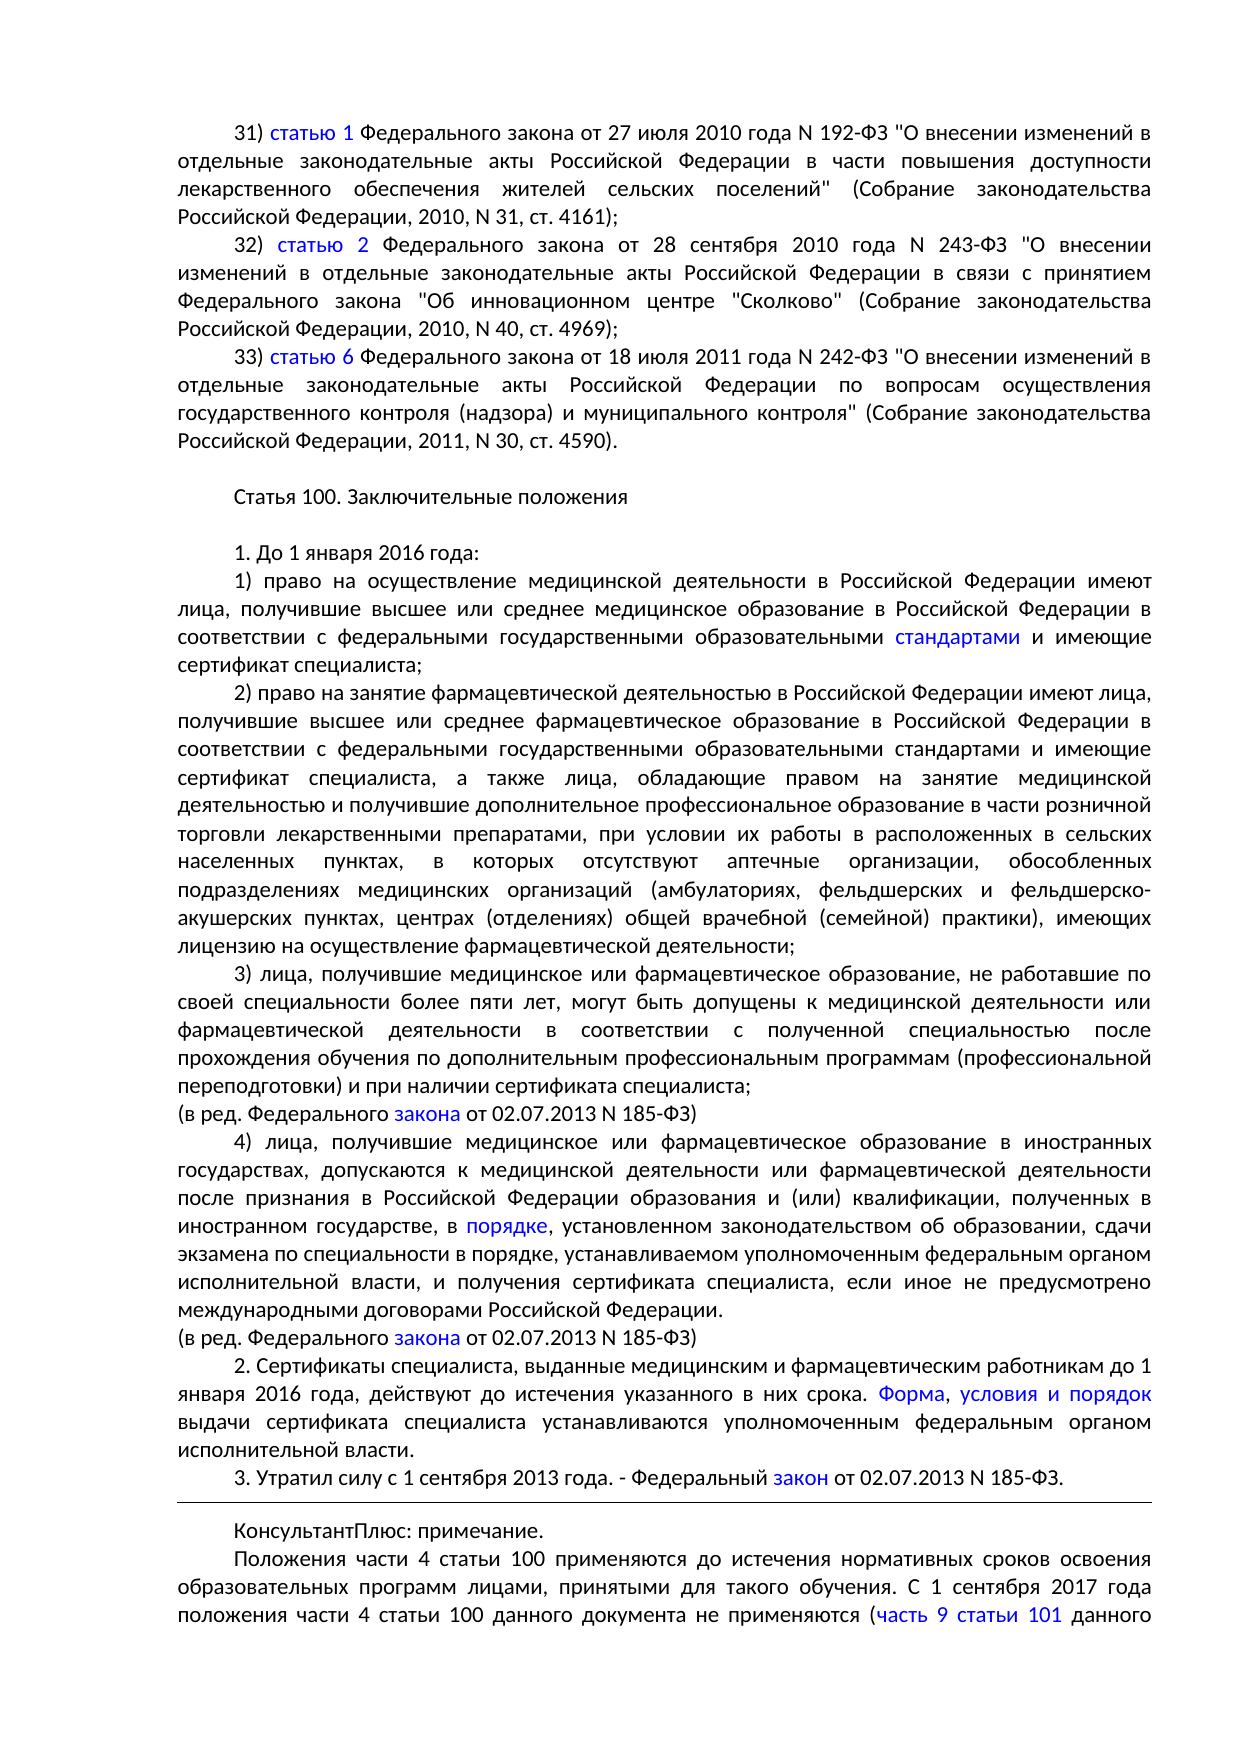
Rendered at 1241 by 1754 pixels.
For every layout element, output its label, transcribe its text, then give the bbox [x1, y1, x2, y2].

text 3) лица, получившие медицинское или фармацевтическое образование, не работавшие по своей специальности более пяти лет, могут быть допущены к медицинской деятельности или фармацевтической деятельности в соответствии с полученной специальностью после прохождения обучения по дополнительным профессиональным программам (профессиональной переподготовки) и при наличии сертификата специалиста; [177, 959, 1152, 1099]
text 2) право на занятие фармацевтической деятельностью в Российской Федерации имеют лица, получившие высшее или среднее фармацевтическое образование в Российской Федерации в соответствии с федеральными государственными образовательными стандартами и имеющие сертификат специалиста, а также лица, обладающие правом на занятие медицинской деятельностью и получившие дополнительное профессиональное образование в части розничной торговли лекарственными препаратами, при условии их работы в расположенных в сельских населенных пунктах, в которых отсутствуют аптечные организации, обособленных подразделениях медицинских организаций (амбулаториях, фельдшерских и фельдшерско-акушерских пунктах, центрах (отделениях) общей врачебной (семейной) практики), имеющих лицензию на осуществление фармацевтической деятельности; [177, 678, 1152, 959]
text Статья 100. Заключительные положения [177, 482, 1152, 510]
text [177, 1544, 1152, 1628]
text 33) статью 6 Федерального закона от 18 июля 2011 года N 242-ФЗ "О внесении изменений в отдельные законодательные акты Российской Федерации по вопросам осуществления государственного контроля (надзора) и муниципального контроля" (Собрание законодательства Российской Федерации, 2011, N 30, ст. 4590). [177, 342, 1152, 454]
text (в ред. Федерального закона от 02.07.2013 N 185-ФЗ) [177, 1323, 1152, 1351]
text 4) лица, получившие медицинское или фармацевтическое образование в иностранных государствах, допускаются к медицинской деятельности или фармацевтической деятельности после признания в Российской Федерации образования и (или) квалификации, полученных в иностранном государстве, в порядке, установленном законодательством об образовании, сдачи экзамена по специальности в порядке, устанавливаемом уполномоченным федеральным органом исполнительной власти, и получения сертификата специалиста, если иное не предусмотрено международными договорами Российской Федерации. [177, 1127, 1152, 1323]
text КонсультантПлюс: примечание. [177, 1516, 1152, 1544]
text 31) статью 1 Федерального закона от 27 июля 2010 года N 192-ФЗ "О внесении изменений в отдельные законодательные акты Российской Федерации в части повышения доступности лекарственного обеспечения жителей сельских поселений" (Собрание законодательства Российской Федерации, 2010, N 31, ст. 4161); [177, 118, 1152, 230]
text 1. До 1 января 2016 года: [177, 538, 1152, 566]
text (в ред. Федерального закона от 02.07.2013 N 185-ФЗ) [177, 1099, 1152, 1127]
text 1) право на осуществление медицинской деятельности в Российской Федерации имеют лица, получившие высшее или среднее медицинское образование в Российской Федерации в соответствии с федеральными государственными образовательными стандартами и имеющие сертификат специалиста; [177, 566, 1152, 678]
text 32) статью 2 Федерального закона от 28 сентября 2010 года N 243-ФЗ "О внесении изменений в отдельные законодательные акты Российской Федерации в связи с принятием Федерального закона "Об инновационном центре "Сколково" (Собрание законодательства Российской Федерации, 2010, N 40, ст. 4969); [177, 230, 1152, 342]
text 2. Сертификаты специалиста, выданные медицинским и фармацевтическим работникам до 1 января 2016 года, действуют до истечения указанного в них срока. Форма, условия и порядок выдачи сертификата специалиста устанавливаются уполномоченным федеральным органом исполнительной власти. [177, 1351, 1152, 1463]
text 3. Утратил силу с 1 сентября 2013 года. - Федеральный закон от 02.07.2013 N 185-ФЗ. [177, 1463, 1152, 1491]
